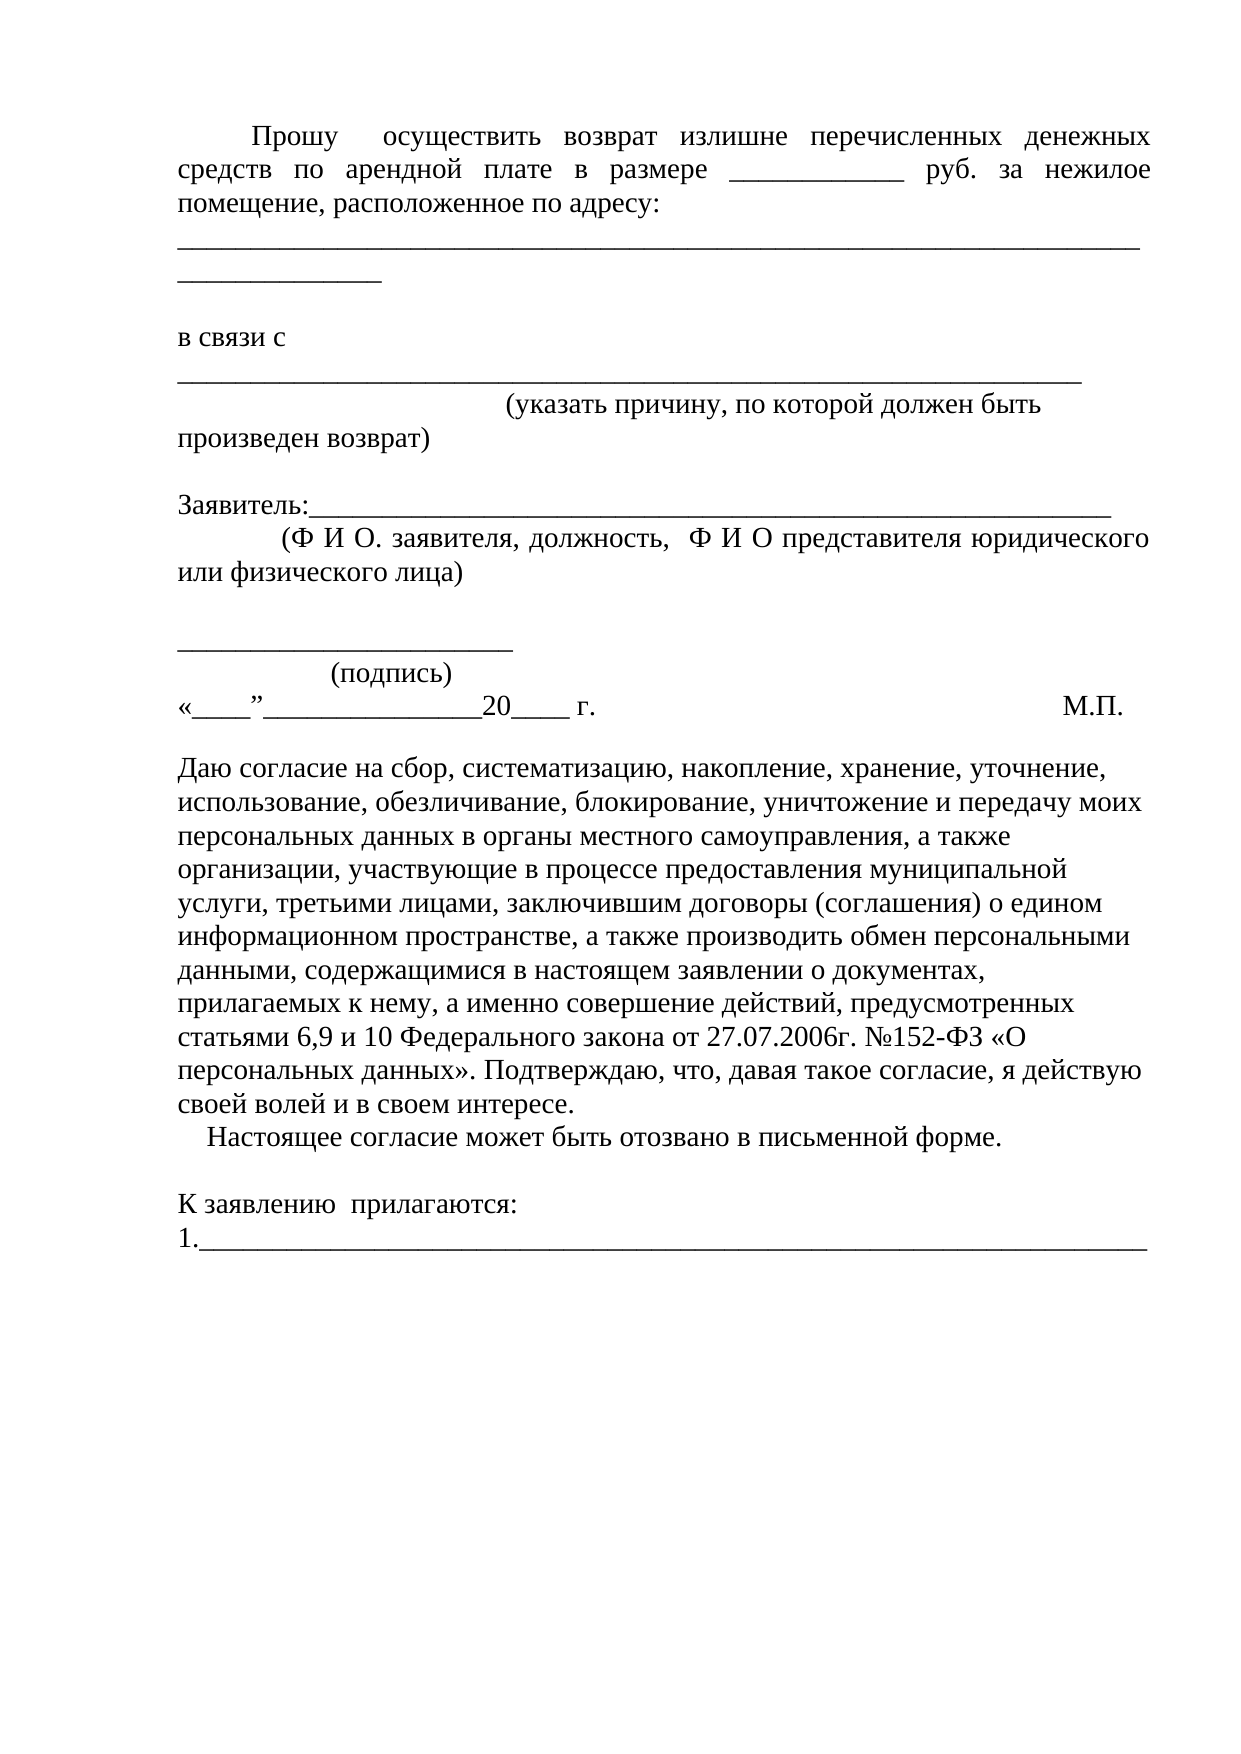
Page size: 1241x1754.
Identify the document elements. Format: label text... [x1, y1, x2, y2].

text (подпись) [177, 655, 1152, 688]
text 1._________________________________________________________________ [177, 1220, 1162, 1254]
text Заявитель:_______________________________________________________ [177, 487, 1152, 521]
text К заявлению прилагаются: [177, 1187, 1162, 1220]
text Даю согласие на сбор, систематизацию, накопление, хранение, уточнение, использование, обезличивание, блокирование, уничтожение и передачу моих персональных данных в органы местного самоуправления, а также организации, участвующие в процессе предоставления муниципальной услуги, третьими лицами, заключившим договоры (соглашения) о едином информационном пространстве, а также производить обмен персональными данными, содержащимися в настоящем заявлении о документах, прилагаемых к нему, а именно совершение действий, предусмотренных статьями 6,9 и 10 Федерального закона от 27.07.2006г. №152-ФЗ «О персональных данных». Подтверждаю, что, давая такое согласие, я действую своей волей и в своем интересе. [177, 751, 1152, 1119]
text «____”_______________20____ г. М.П. [177, 688, 1152, 722]
text Настоящее согласие может быть отозвано в письменной форме. [177, 1119, 1152, 1153]
text _______________________ [177, 621, 1152, 655]
text Прошу осуществить возврат излишне перечисленных денежных средств по арендной плате в размере ____________ руб. за нежилое помещение, расположенное по адресу: [177, 118, 1152, 219]
text ________________________________________________________________________________ [177, 219, 1152, 286]
text в связи с ______________________________________________________________ (указать причину, по которой должен быть произведен возврат) [177, 319, 1152, 453]
text (Ф И О. заявителя, должность, Ф И О представителя юридического или физического лица) [177, 521, 1152, 588]
